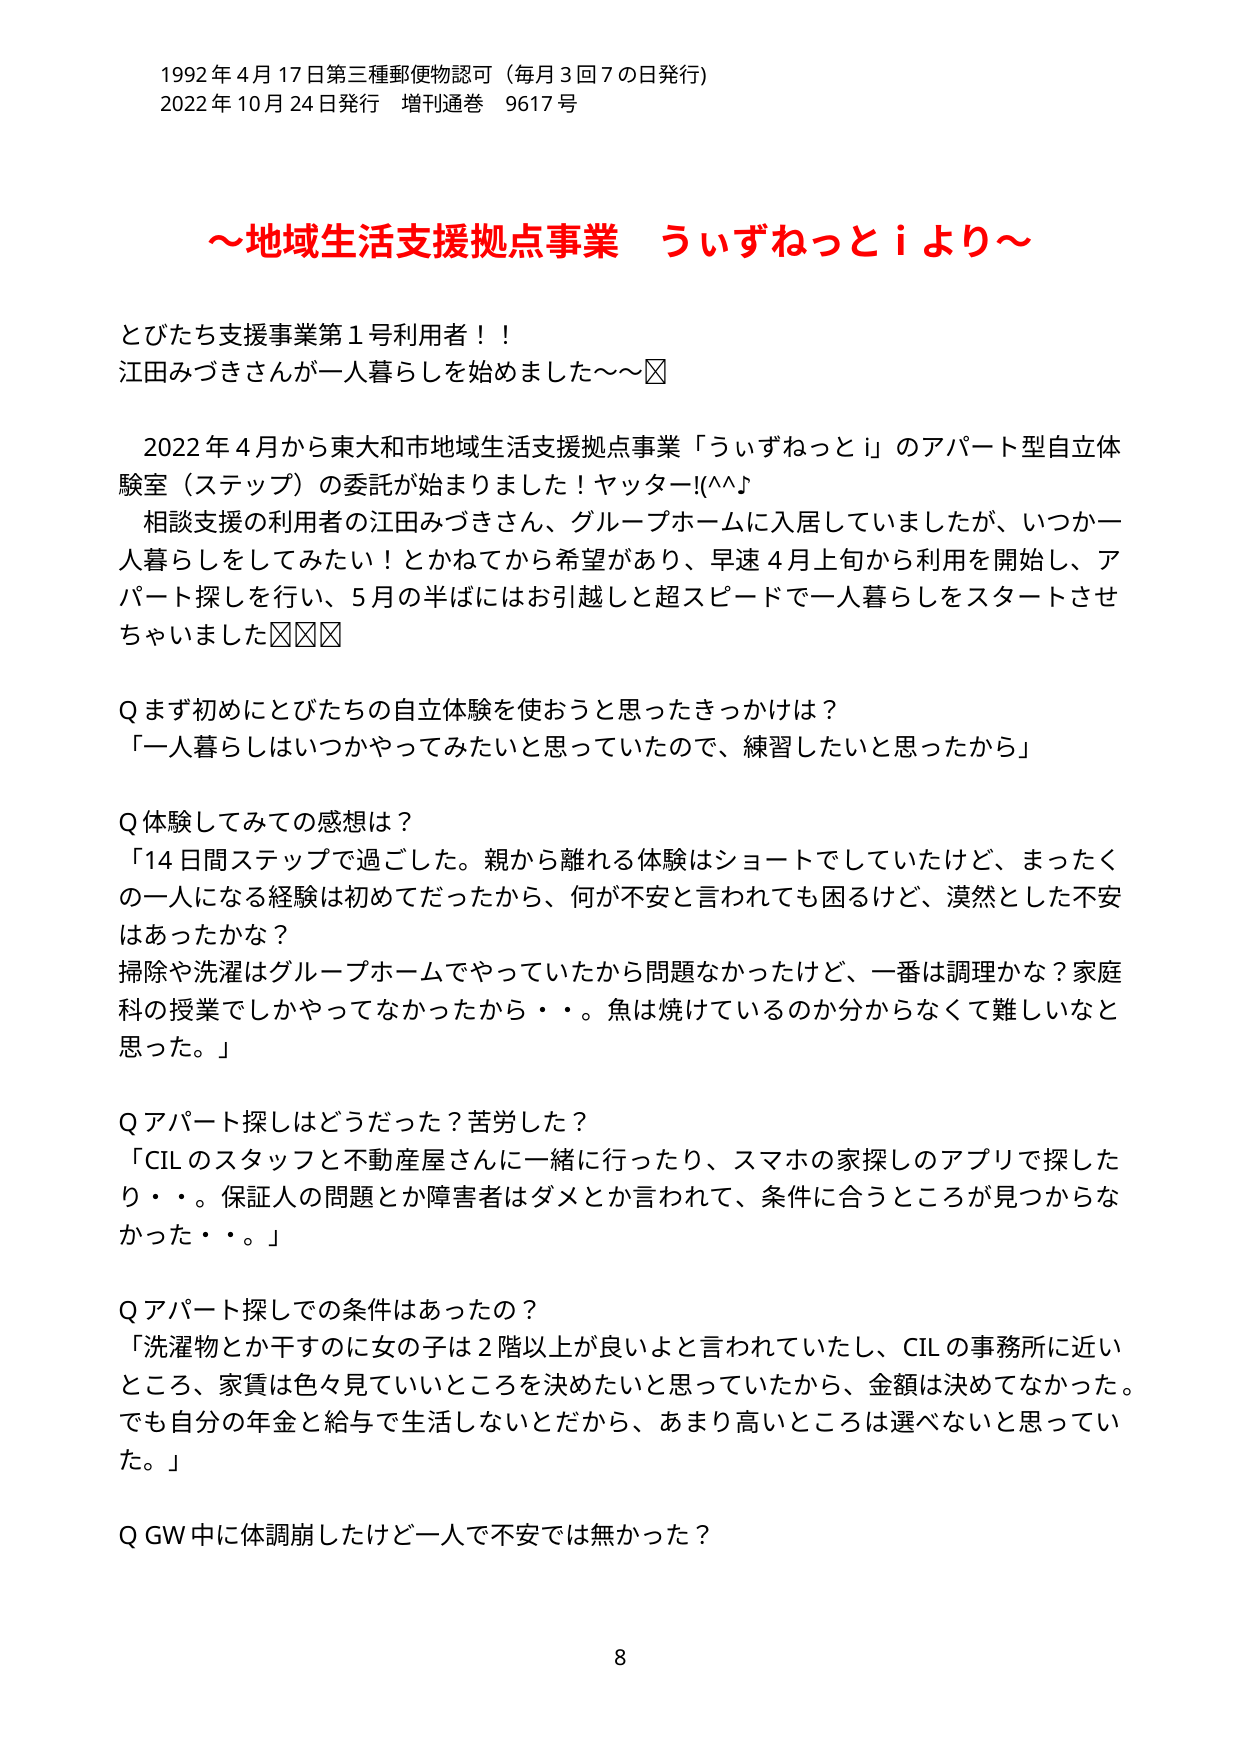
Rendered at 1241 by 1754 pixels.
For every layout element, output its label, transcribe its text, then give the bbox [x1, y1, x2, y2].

text 2022年4月から東大和市地域生活支援拠点事業「うぃずねっとi」のアパート型自立体験室（ステップ）の委託が始まりました！ヤッター!(^^♪ [118, 427, 1122, 502]
text Qまず初めにとびたちの自立体験を使おうと思ったきっかけは？ [118, 689, 1122, 727]
text 「CILのスタッフと不動産屋さんに一緒に行ったり、スマホの家探しのアプリで探したり・・。保証人の問題とか障害者はダメとか言われて、条件に合うところが見つからなかった・・。」 [118, 1139, 1122, 1252]
text 掃除や洗濯はグループホームでやっていたから問題なかったけど、一番は調理かな？家庭科の授業でしかやってなかったから・・。魚は焼けているのか分からなくて難しいなと思った。」 [118, 952, 1122, 1064]
text 相談支援の利用者の江田みづきさん、グループホームに入居していましたが、いつか一人暮らしをしてみたい！とかねてから希望があり、早速4月上旬から利用を開始し、アパート探しを行い、5月の半ばにはお引越しと超スピードで一人暮らしをスタートさせちゃいました [118, 502, 1122, 652]
text Q GW中に体調崩したけど一人で不安では無かった？ [118, 1514, 1122, 1552]
text 「14日間ステップで過ごした。親から離れる体験はショートでしていたけど、まったくの一人になる経験は初めてだったから、何が不安と言われても困るけど、漠然とした不安はあったかな？ [118, 839, 1122, 952]
text 「一人暮らしはいつかやってみたいと思っていたので、練習したいと思ったから」 [118, 727, 1122, 764]
text Qアパート探しでの条件はあったの？ [118, 1289, 1122, 1327]
text 江田みづきさんが一人暮らしを始めました～～ [118, 352, 1122, 389]
text ～地域生活支援拠点事業 うぃずねっとⅰより～ [118, 202, 1122, 277]
text 「洗濯物とか干すのに女の子は2階以上が良いよと言われていたし、CILの事務所に近いところ、家賃は色々見ていいところを決めたいと思っていたから、金額は決めてなかった。でも自分の年金と給与で生活しないとだから、あまり高いところは選べないと思っていた。」 [118, 1327, 1122, 1477]
text Q体験してみての感想は？ [118, 802, 1122, 839]
text Qアパート探しはどうだった？苦労した？ [118, 1102, 1122, 1139]
text とびたち支援事業第１号利用者！！ [118, 314, 1122, 352]
